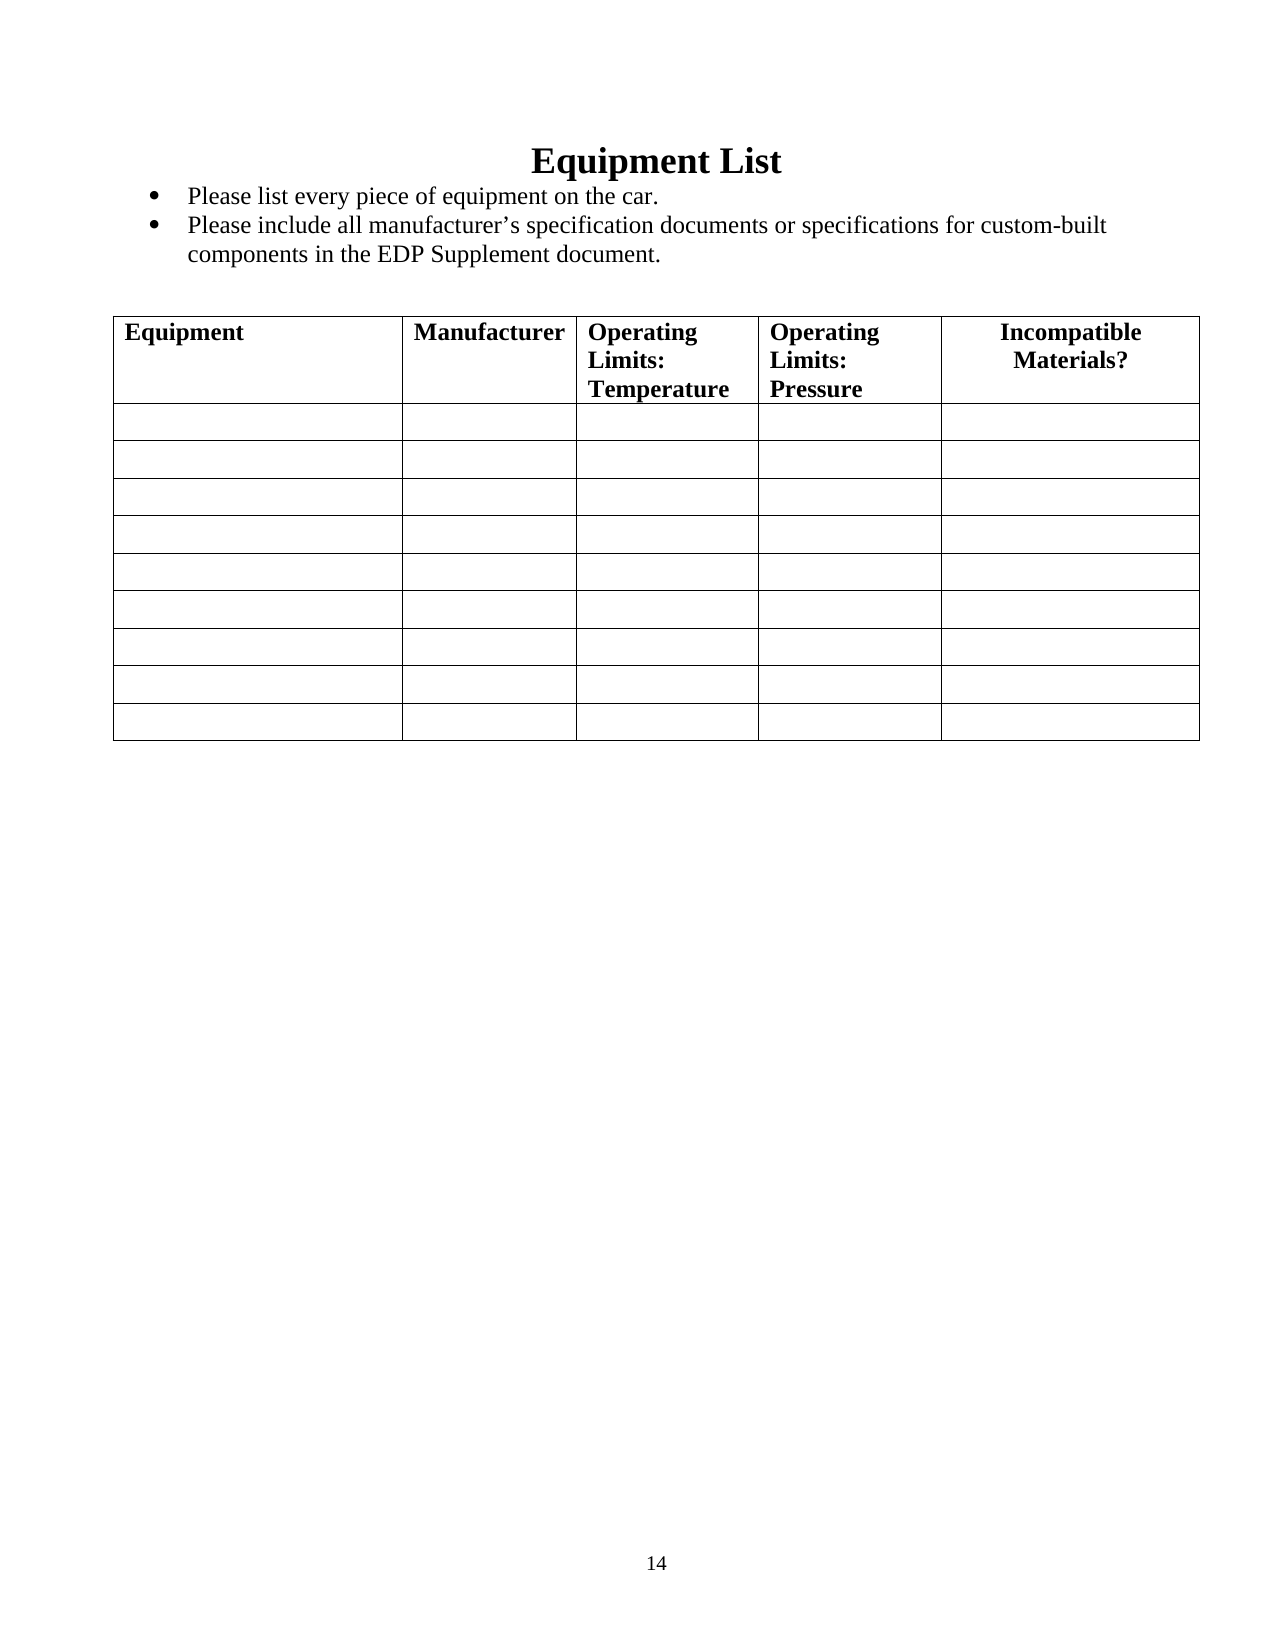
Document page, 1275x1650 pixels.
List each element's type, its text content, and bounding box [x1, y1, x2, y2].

table_header Equipment [114, 317, 402, 403]
table_cell [577, 666, 758, 703]
table_header Operating Limits: Pressure [759, 317, 941, 403]
table_cell [942, 441, 1199, 478]
table_cell [577, 554, 758, 590]
table_header Incompatible Materials? [942, 317, 1199, 403]
table_cell [942, 666, 1199, 703]
table_cell [759, 441, 941, 478]
table_cell [403, 441, 576, 478]
table_cell [577, 704, 758, 740]
table_cell [114, 591, 402, 628]
table_cell [577, 516, 758, 553]
table_cell [114, 666, 402, 703]
table_cell [942, 404, 1199, 440]
table_header Operating Limits: Temperature [577, 317, 758, 403]
list Please include all manufacturer’s specification documents or specifications for custom-built components in the EDP Supplement document. [150, 210, 1200, 267]
table_cell [759, 629, 941, 665]
table_cell [942, 629, 1199, 665]
table_header Manufacturer [403, 317, 576, 403]
list Please list every piece of equipment on the car. [150, 181, 1200, 210]
table_cell [942, 554, 1199, 590]
table_cell [577, 591, 758, 628]
table_cell [403, 516, 576, 553]
table_cell [114, 704, 402, 740]
table_cell [759, 591, 941, 628]
table_cell [403, 591, 576, 628]
table_cell [114, 404, 402, 440]
table_cell [942, 516, 1199, 553]
table_cell [114, 516, 402, 553]
table_cell [403, 479, 576, 515]
table_cell [114, 554, 402, 590]
table_cell [759, 554, 941, 590]
table_cell [759, 479, 941, 515]
table_cell [577, 479, 758, 515]
table_cell [577, 404, 758, 440]
table_cell [759, 704, 941, 740]
table_cell [403, 704, 576, 740]
table_cell [403, 404, 576, 440]
table_cell [114, 441, 402, 478]
table_cell [403, 629, 576, 665]
table_cell [942, 704, 1199, 740]
table_cell [759, 404, 941, 440]
table_cell [759, 516, 941, 553]
table_cell [114, 479, 402, 515]
table_cell [577, 629, 758, 665]
table_cell [403, 666, 576, 703]
table_cell [403, 554, 576, 590]
text Equipment List [112, 138, 1200, 181]
table_cell [942, 591, 1199, 628]
table_cell [114, 629, 402, 665]
table_cell [759, 666, 941, 703]
table_cell [577, 441, 758, 478]
table_cell [942, 479, 1199, 515]
